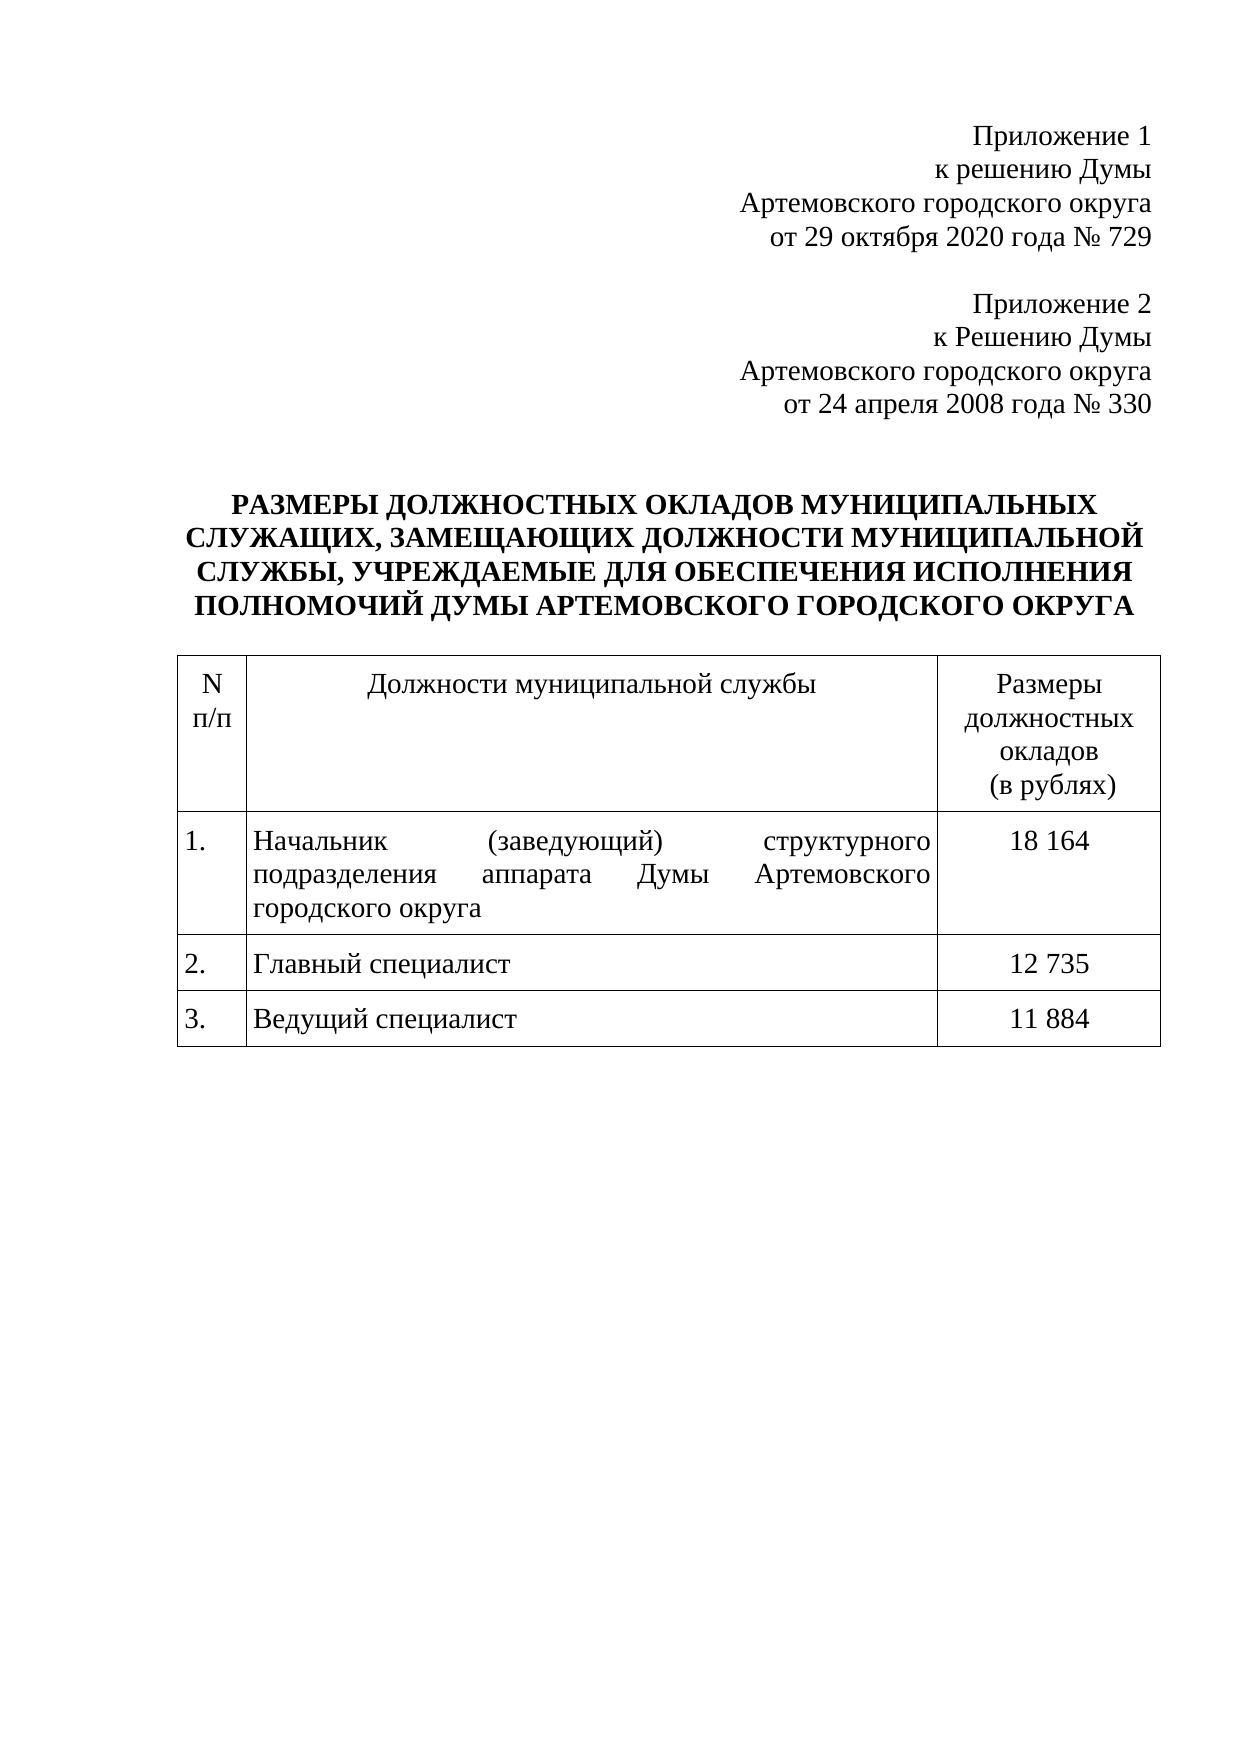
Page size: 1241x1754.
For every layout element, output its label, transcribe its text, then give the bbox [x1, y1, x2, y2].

table_cell Начальник (заведующий) структурного подразделения аппарата Думы Артемовского городского округа [247, 812, 937, 934]
text к решению Думы [177, 152, 1152, 185]
table_header Должности муниципальной службы [247, 656, 937, 811]
table_cell 11 884 [938, 991, 1160, 1046]
text Артемовского городского округа [177, 185, 1152, 219]
table_cell Главный специалист [247, 935, 937, 990]
table_cell 1. [178, 812, 246, 934]
table_cell 2. [178, 935, 246, 990]
table_cell 3. [178, 991, 246, 1046]
text от 24 апреля 2008 года № 330 [177, 386, 1152, 420]
table_cell Ведущий специалист [247, 991, 937, 1046]
text Приложение 1 [177, 118, 1152, 152]
text к Решению Думы [177, 319, 1152, 353]
text Приложение 2 [177, 286, 1152, 319]
text Артемовского городского округа [177, 353, 1152, 386]
table_cell 18 164 [938, 812, 1160, 934]
table_header N п/п [178, 656, 246, 811]
text от 29 октября 2020 года № 729 [177, 219, 1152, 252]
text РАЗМЕРЫ ДОЛЖНОСТНЫХ ОКЛАДОВ МУНИЦИПАЛЬНЫХ СЛУЖАЩИХ, ЗАМЕЩАЮЩИХ ДОЛЖНОСТИ МУНИЦИПАЛЬНОЙ СЛУЖБЫ, УЧРЕЖДАЕМЫЕ ДЛЯ ОБЕСПЕЧЕНИЯ ИСПОЛНЕНИЯ ПОЛНОМОЧИЙ ДУМЫ АРТЕМОВСКОГО ГОРОДСКОГО ОКРУГА [177, 487, 1152, 621]
table_header Размеры должностных окладов (в рублях) [938, 656, 1160, 811]
table_cell 12 735 [938, 935, 1160, 990]
